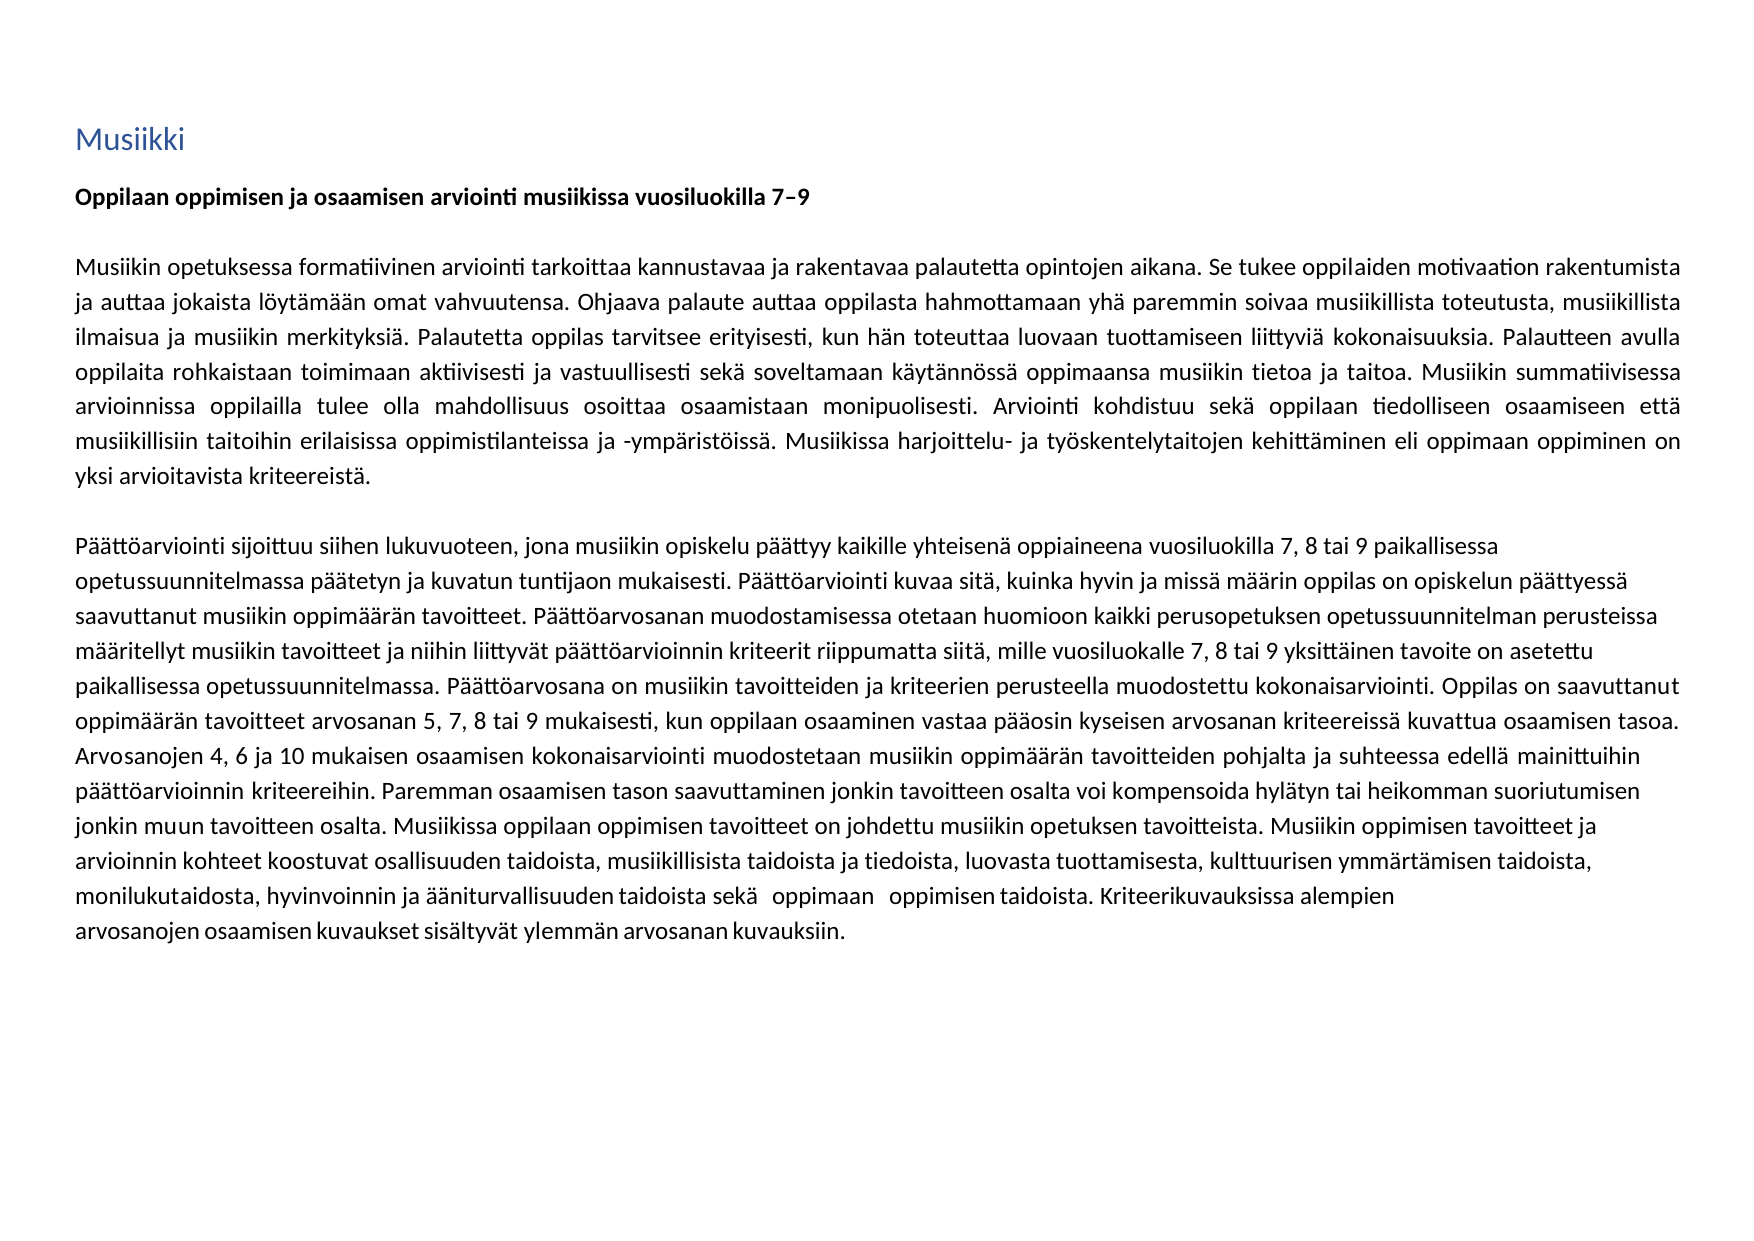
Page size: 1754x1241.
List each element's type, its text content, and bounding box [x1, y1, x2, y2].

text Musiikin opetuksessa formatiivinen arviointi tarkoittaa kannustavaa ja rakentavaa palautetta opintojen aikana. Se tukee oppilaiden motivaation rakentumista ja auttaa jokaista löytämään omat vahvuutensa. Ohjaava palaute auttaa oppilasta hahmottamaan yhä paremmin soivaa musiikillista toteutusta, musiikillista ilmaisua ja musiikin merkityksiä. Palautetta oppilas tarvitsee erityisesti, kun hän toteuttaa luovaan tuottamiseen liittyviä kokonaisuuksia. Palautteen avulla oppilaita rohkaistaan toimimaan aktiivisesti ja vastuullisesti sekä soveltamaan käytännössä oppimaansa musiikin tietoa ja taitoa. Musiikin summatiivisessa arvioinnissa oppilailla tulee olla mahdollisuus osoittaa osaamistaan monipuolisesti. Arviointi kohdistuu sekä oppilaan tiedolliseen osaamiseen että musiikillisiin taitoihin erilaisissa oppimistilanteissa ja -ympäristöissä. Musiikissa harjoittelu- ja työskentelytaitojen kehittäminen eli oppimaan oppiminen on yksi arvioitavista kriteereistä. [75, 251, 1681, 491]
text Oppilaan oppimisen ja osaamisen arviointi musiikissa vuosiluokilla 7–9 [75, 181, 1681, 212]
text Päättöarviointi sijoittuu siihen lukuvuoteen, jona musiikin opiskelu päättyy kaikille yhteisenä oppiaineena vuosiluokilla 7, 8 tai 9 paikallisessa opetussuunnitelmassa päätetyn ja kuvatun tuntijaon mukaisesti. Päättöarviointi kuvaa sitä, kuinka hyvin ja missä määrin oppilas on opiskelun päättyessä saavuttanut musiikin oppimäärän tavoitteet. Päättöarvosanan muodostamisessa otetaan huomioon kaikki perusopetuksen opetussuunnitelman perusteissa määritellyt musiikin tavoitteet ja niihin liittyvät päättöarvioinnin kriteerit riippumatta siitä, mille vuosiluokalle 7, 8 tai 9 yksittäinen tavoite on asetettu paikallisessa opetussuunnitelmassa. Päättöarvosana on musiikin tavoitteiden ja kriteerien perusteella muodostettu kokonaisarviointi. Oppilas on saavuttanut oppimäärän tavoitteet arvosanan 5, 7, 8 tai 9 mukaisesti, kun oppilaan osaaminen vastaa pääosin kyseisen arvosanan kriteereissä kuvattua osaamisen tasoa. Arvosanojen 4, 6 ja 10 mukaisen osaamisen kokonaisarviointi muodostetaan musiikin oppimäärän tavoitteiden pohjalta ja suhteessa edellä mainittuihin päättöarvioinnin kriteereihin. Paremman osaamisen tason saavuttaminen jonkin tavoitteen osalta voi kompensoida hylätyn tai heikomman suoriutumisen jonkin muun tavoitteen osalta. Musiikissa oppilaan oppimisen tavoitteet on johdettu musiikin opetuksen tavoitteista. Musiikin oppimisen tavoitteet ja arvioinnin kohteet koostuvat osallisuuden taidoista, musiikillisista taidoista ja tiedoista, luovasta tuottamisesta, kulttuurisen ymmärtämisen taidoista, monilukutaidosta, hyvinvoinnin ja ääniturvallisuudentaidoista sekä oppimaan oppimisentaidoista. Kriteerikuvauksissa alempien arvosanojenosaamisenkuvauksetsisältyvät ylemmänarvosanankuvauksiin. [75, 530, 1681, 946]
text Musiikki [75, 118, 1681, 158]
